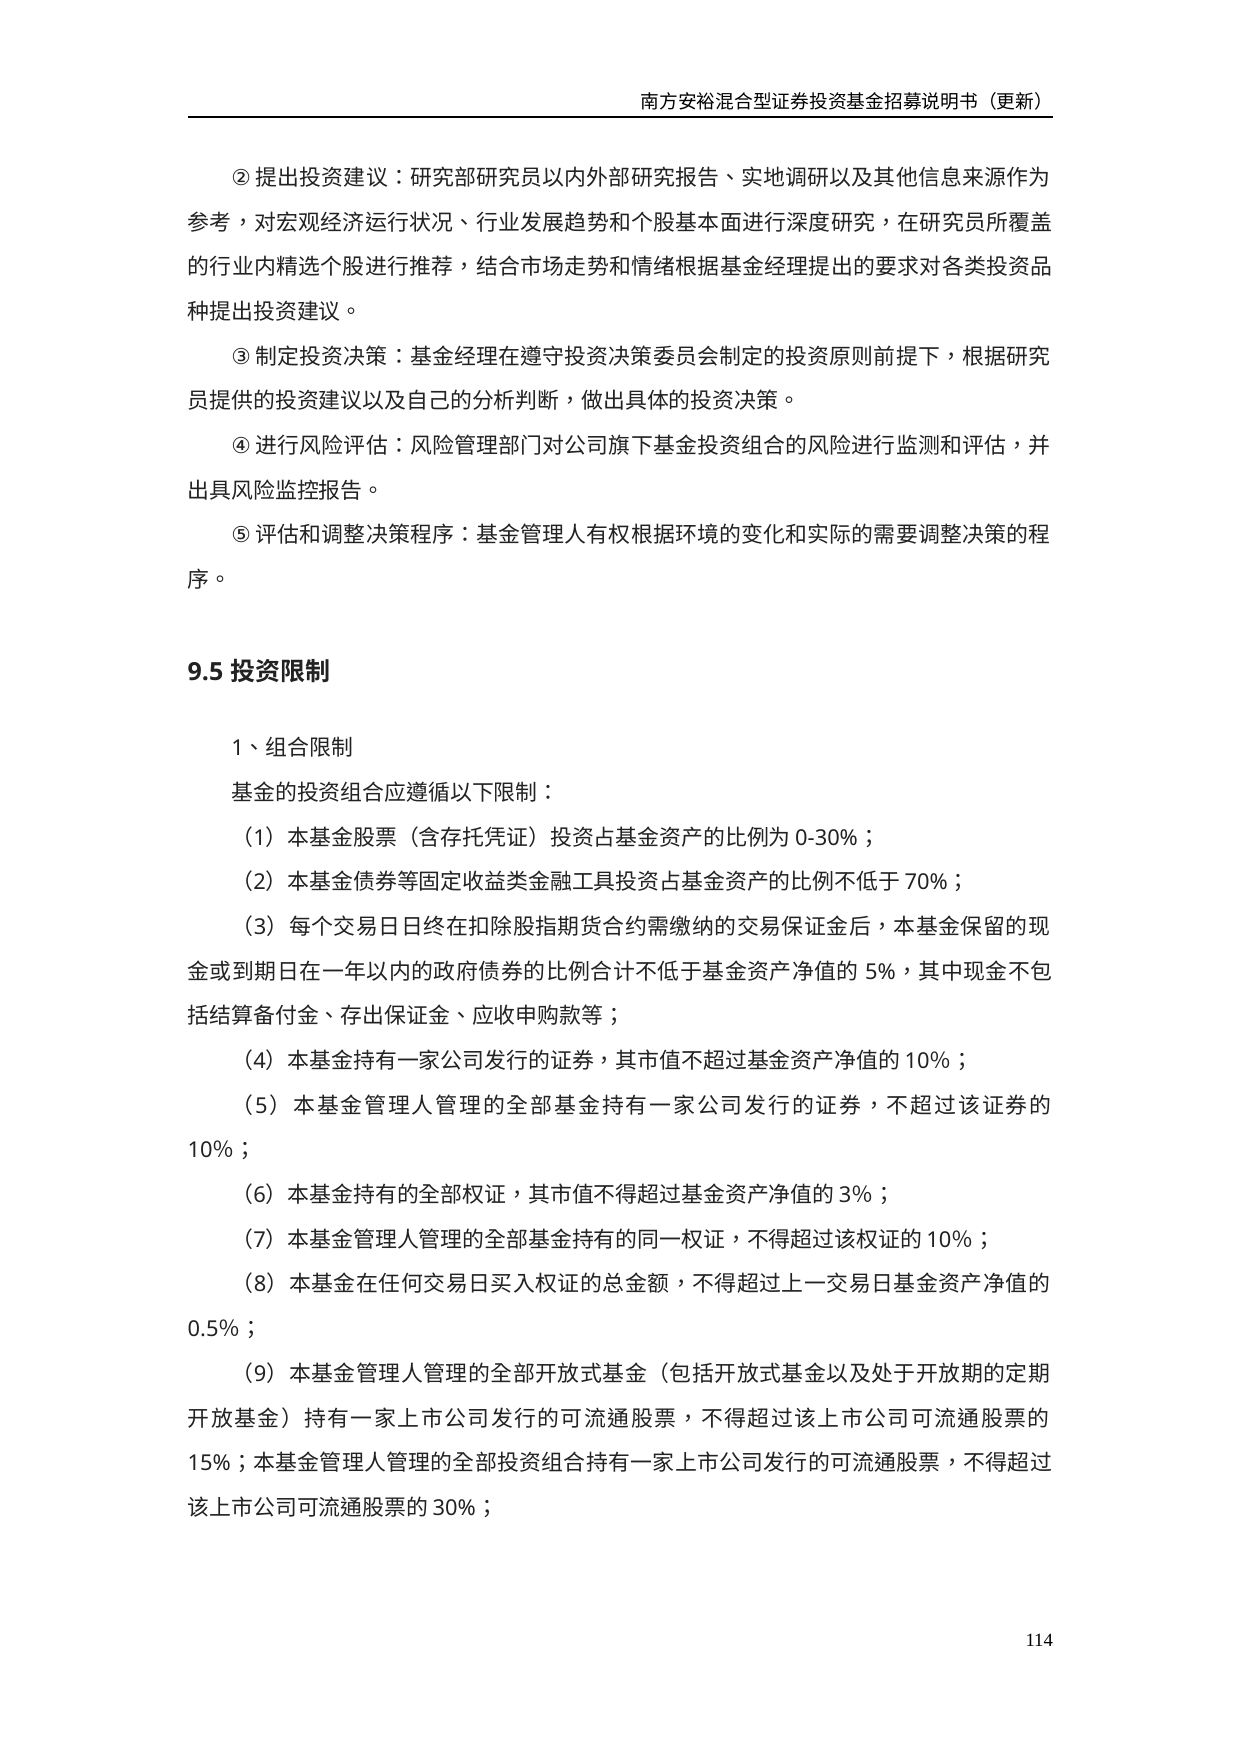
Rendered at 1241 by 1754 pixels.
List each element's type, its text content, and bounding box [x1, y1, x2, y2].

text 9.5 投资限制 [187, 638, 1053, 703]
text （6）本基金持有的全部权证，其市值不得超过基金资产净值的3％； [187, 1179, 1053, 1209]
text （4）本基金持有一家公司发行的证券，其市值不超过基金资产净值的10％； [187, 1045, 1053, 1075]
text （2）本基金债券等固定收益类金融工具投资占基金资产的比例不低于70%； [187, 866, 1053, 896]
text 基金的投资组合应遵循以下限制： [187, 777, 1053, 807]
text ③制定投资决策：基金经理在遵守投资决策委员会制定的投资原则前提下，根据研究员提供的投资建议以及自己的分析判断，做出具体的投资决策。 [187, 341, 1053, 415]
text （3）每个交易日日终在扣除股指期货合约需缴纳的交易保证金后，本基金保留的现金或到期日在一年以内的政府债券的比例合计不低于基金资产净值的5%，其中现金不包括结算备付金、存出保证金、应收申购款等； [187, 911, 1053, 1030]
text （9）本基金管理人管理的全部开放式基金（包括开放式基金以及处于开放期的定期开放基金）持有一家上市公司发行的可流通股票，不得超过该上市公司可流通股票的15%；本基金管理人管理的全部投资组合持有一家上市公司发行的可流通股票，不得超过该上市公司可流通股票的30%； [187, 1358, 1053, 1522]
text ④进行风险评估：风险管理部门对公司旗下基金投资组合的风险进行监测和评估，并出具风险监控报告。 [187, 430, 1053, 504]
text （7）本基金管理人管理的全部基金持有的同一权证，不得超过该权证的10％； [187, 1224, 1053, 1253]
text 1、组合限制 [187, 732, 1053, 762]
text （5）本基金管理人管理的全部基金持有一家公司发行的证券，不超过该证券的10％； [187, 1090, 1053, 1164]
text ②提出投资建议：研究部研究员以内外部研究报告、实地调研以及其他信息来源作为参考，对宏观经济运行状况、行业发展趋势和个股基本面进行深度研究，在研究员所覆盖的行业内精选个股进行推荐，结合市场走势和情绪根据基金经理提出的要求对各类投资品种提出投资建议。 [187, 162, 1053, 326]
text （8）本基金在任何交易日买入权证的总金额，不得超过上一交易日基金资产净值的0.5％； [187, 1268, 1053, 1343]
text （1）本基金股票（含存托凭证）投资占基金资产的比例为0-30%； [187, 822, 1053, 851]
text ⑤评估和调整决策程序：基金管理人有权根据环境的变化和实际的需要调整决策的程序。 [187, 519, 1053, 594]
